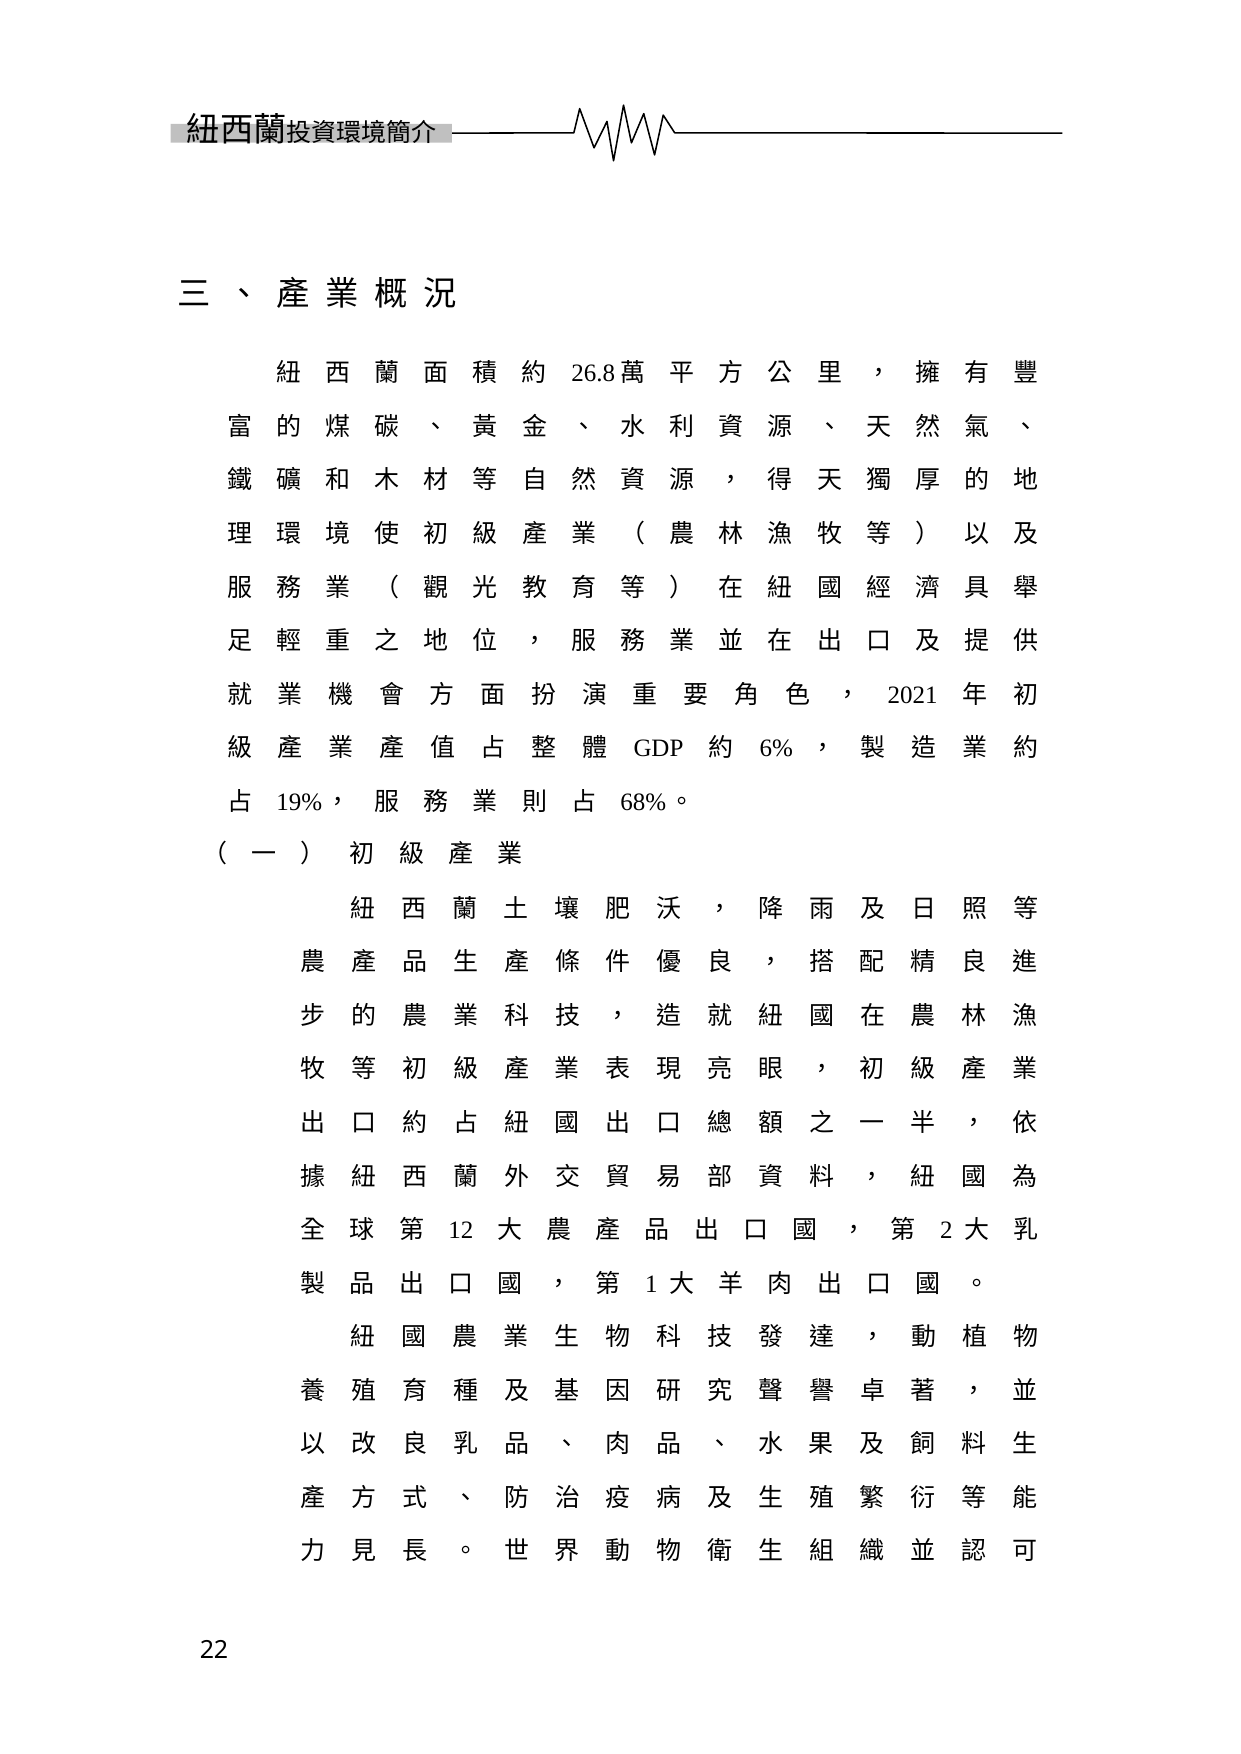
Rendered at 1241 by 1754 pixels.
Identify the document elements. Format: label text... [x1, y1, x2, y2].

text （一）初級產業 [202, 826, 1063, 880]
text 紐西蘭面積約26.8萬平方公里，擁有豐富的煤碳、黃金、水利資源、天然氣、鐵礦和木材等自然資源，得天獨厚的地理環境使初級產業（農林漁牧等）以及服務業（觀光教育等）在紐國經濟具舉足輕重之地位，服務業並在出口及提供就業機會方面扮演重要角色，2021年初級產業產值占整體GDP約6%，製造業約占19%，服務業則占68%。 [219, 344, 1063, 826]
text 紐西蘭土壤肥沃，降雨及日照等農產品生產條件優良，搭配精良進步的農業科技，造就紐國在農林漁牧等初級產業表現亮眼，初級產業出口約占紐國出口總額之一半，依據紐西蘭外交貿易部資料，紐國為全球第12大農產品出口國，第2大乳製品出口國，第1大羊肉出口國。 [276, 880, 1063, 1308]
text 三、產業概況 [178, 264, 1063, 317]
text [276, 1308, 1063, 1576]
